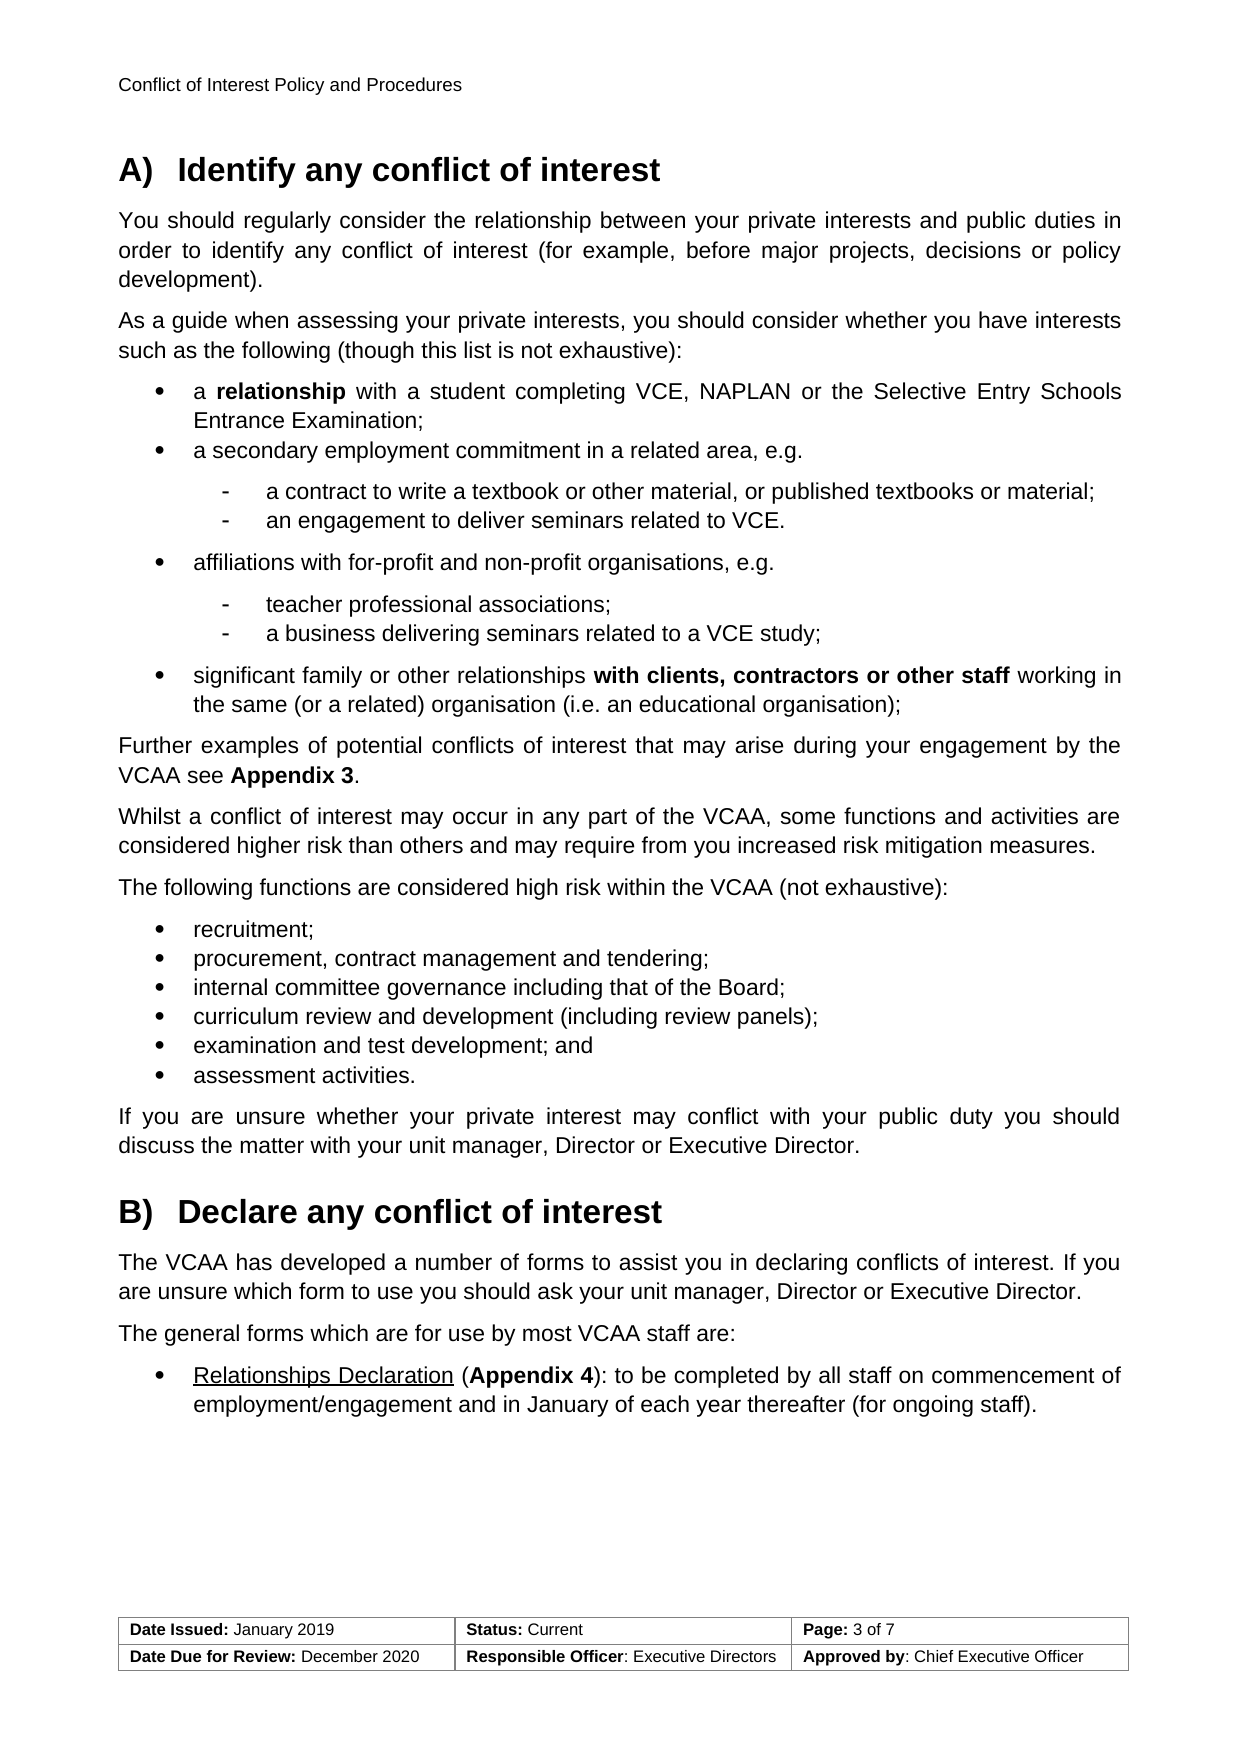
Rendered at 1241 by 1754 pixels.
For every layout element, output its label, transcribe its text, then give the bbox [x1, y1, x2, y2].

text The following functions are considered high risk within the VCAA (not exhaustive): [118, 872, 1122, 901]
text internal committee governance including that of the Board; [156, 972, 1122, 1001]
subtitle Identify any conflict of interest [118, 151, 1122, 189]
text procurement, contract management and tendering; [156, 943, 1122, 972]
text examination and test development; and [156, 1031, 1122, 1060]
text The general forms which are for use by most VCAA staff are: [118, 1318, 1122, 1347]
text If you are unsure whether your private interest may conflict with your public duty you should discuss the matter with your unit manager, Director or Executive Director. [118, 1101, 1122, 1160]
text Further examples of potential conflicts of interest that may arise during your engagement by the VCAA see Appendix 3. [118, 731, 1122, 789]
text a contract to write a textbook or other material, or published textbooks or material; [222, 476, 1122, 506]
text an engagement to deliver seminars related to VCE. [222, 506, 1122, 535]
text a secondary employment commitment in a related area, e.g. [156, 435, 1122, 464]
text curriculum review and development (including review panels); [156, 1001, 1122, 1031]
text Whilst a conflict of interest may occur in any part of the VCAA, some functions and activities are considered higher risk than others and may require from you increased risk mitigation measures. [118, 801, 1122, 860]
text a relationship with a student completing VCE, NAPLAN or the Selective Entry Schools Entrance Examination; [156, 376, 1122, 435]
text As a guide when assessing your private interests, you should consider whether you have interests such as the following (though this list is not exhaustive): [118, 306, 1122, 364]
text You should regularly consider the relationship between your private interests and public duties in order to identify any conflict of interest (for example, before major projects, decisions or policy development). [118, 206, 1122, 293]
text teacher professional associations; [222, 589, 1122, 618]
text affiliations with for-profit and non-profit organisations, e.g. [156, 547, 1122, 576]
text recruitment; [156, 914, 1122, 943]
subtitle Declare any conflict of interest [118, 1193, 1122, 1231]
text a business delivering seminars related to a VCE study; [222, 618, 1122, 647]
text The VCAA has developed a number of forms to assist you in declaring conflicts of interest. If you are unsure which form to use you should ask your unit manager, Director or Executive Director. [118, 1247, 1122, 1306]
text significant family or other relationships with clients, contractors or other staff working in the same (or a related) organisation (i.e. an educational organisation); [156, 660, 1122, 718]
text Relationships Declaration (Appendix 4): to be completed by all staff on commencement of employment/engagement and in January of each year thereafter (for ongoing staff). [156, 1360, 1122, 1418]
text assessment activities. [156, 1060, 1122, 1089]
